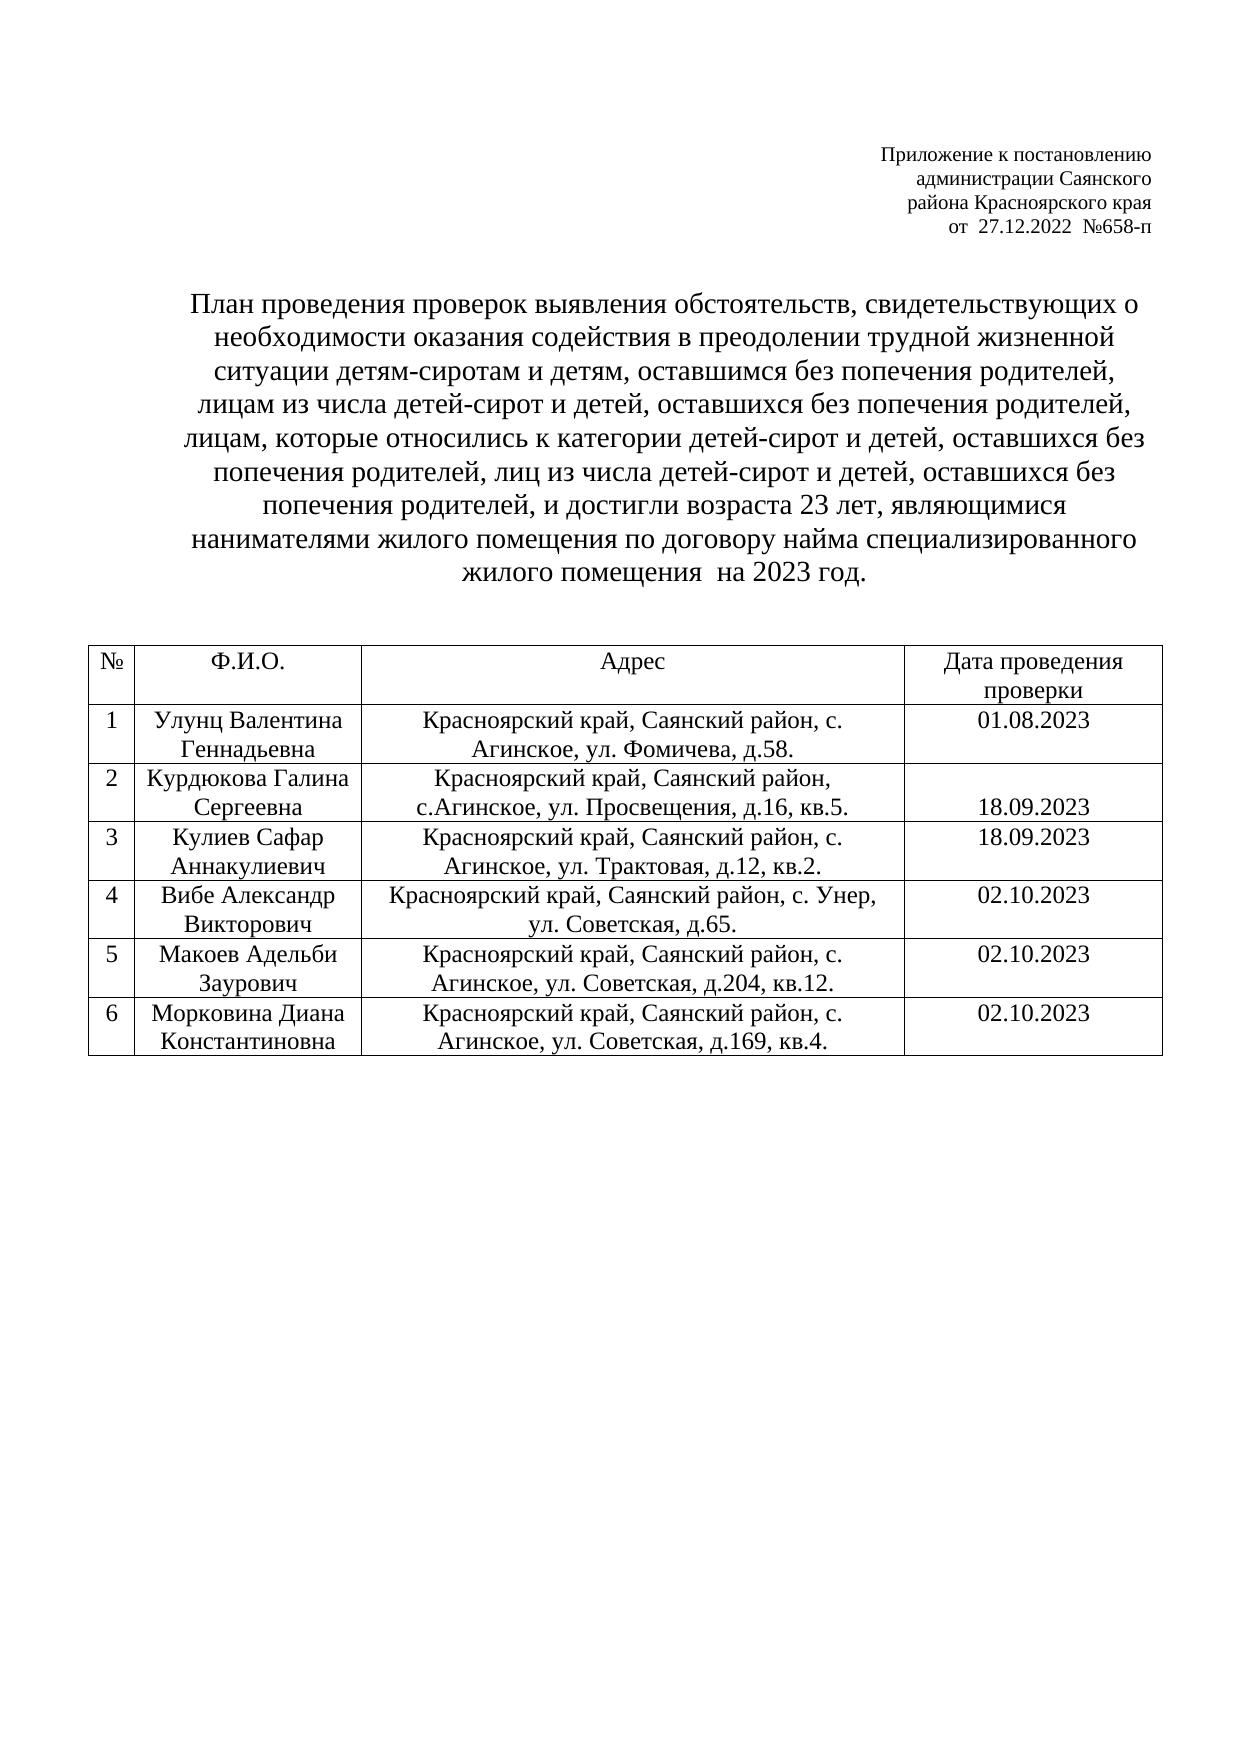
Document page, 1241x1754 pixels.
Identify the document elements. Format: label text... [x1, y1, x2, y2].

table_header № [89, 646, 134, 704]
table_cell Красноярский край, Саянский район, с. Агинское, ул. Фомичева, д.58. [362, 705, 904, 762]
text Приложение к постановлению [177, 142, 1152, 166]
table_cell Красноярский край, Саянский район, с.Агинское, ул. Просвещения, д.16, кв.5. [362, 764, 904, 821]
table_cell 18.09.2023 [905, 764, 1162, 821]
table_header Дата проведения проверки [905, 646, 1162, 704]
table_cell Улунц Валентина Геннадьевна [135, 705, 361, 762]
table_cell Красноярский край, Саянский район, с. Агинское, ул. Трактовая, д.12, кв.2. [362, 822, 904, 879]
table_cell Морковина Диана Константиновна [135, 998, 361, 1055]
table_cell 3 [89, 822, 134, 879]
table_cell Кулиев Сафар Аннакулиевич [135, 822, 361, 879]
table_cell Красноярский край, Саянский район, с. Унер, ул. Советская, д.65. [362, 881, 904, 938]
table_cell 1 [89, 705, 134, 762]
text План проведения проверок выявления обстоятельств, свидетельствующих о необходимости оказания содействия в преодолении трудной жизненной ситуации детям-сиротам и детям, оставшимся без попечения родителей, лицам из числа детей-сирот и детей, оставшихся без попечения родителей, лицам, которые относились к категории детей-сирот и детей, оставшихся без попечения родителей, лиц из числа детей-сирот и детей, оставшихся без попечения родителей, и достигли возраста 23 лет, являющимися нанимателями жилого помещения по договору найма специализированного жилого помещения на 2023 год. [177, 286, 1152, 588]
table_cell Курдюкова Галина Сергеевна [135, 764, 361, 821]
text от 27.12.2022 №658-п [177, 214, 1152, 238]
table_cell Вибе Александр Викторович [135, 881, 361, 938]
table_cell 2 [89, 764, 134, 821]
table_cell Макоев Адельби Заурович [135, 939, 361, 997]
table_cell 4 [89, 881, 134, 938]
table_cell Красноярский край, Саянский район, с. Агинское, ул. Советская, д.204, кв.12. [362, 939, 904, 997]
table_header Адрес [362, 646, 904, 704]
table_cell 18.09.2023 [905, 822, 1162, 879]
table_cell 01.08.2023 [905, 705, 1162, 762]
table_cell 5 [89, 939, 134, 997]
table_cell 02.10.2023 [905, 881, 1162, 938]
table_cell 6 [89, 998, 134, 1055]
text района Красноярского края [177, 190, 1152, 214]
table_cell 02.10.2023 [905, 998, 1162, 1055]
text администрации Саянского [177, 166, 1152, 190]
table_header Ф.И.О. [135, 646, 361, 704]
table_cell Красноярский край, Саянский район, с. Агинское, ул. Советская, д.169, кв.4. [362, 998, 904, 1055]
table_cell 02.10.2023 [905, 939, 1162, 997]
